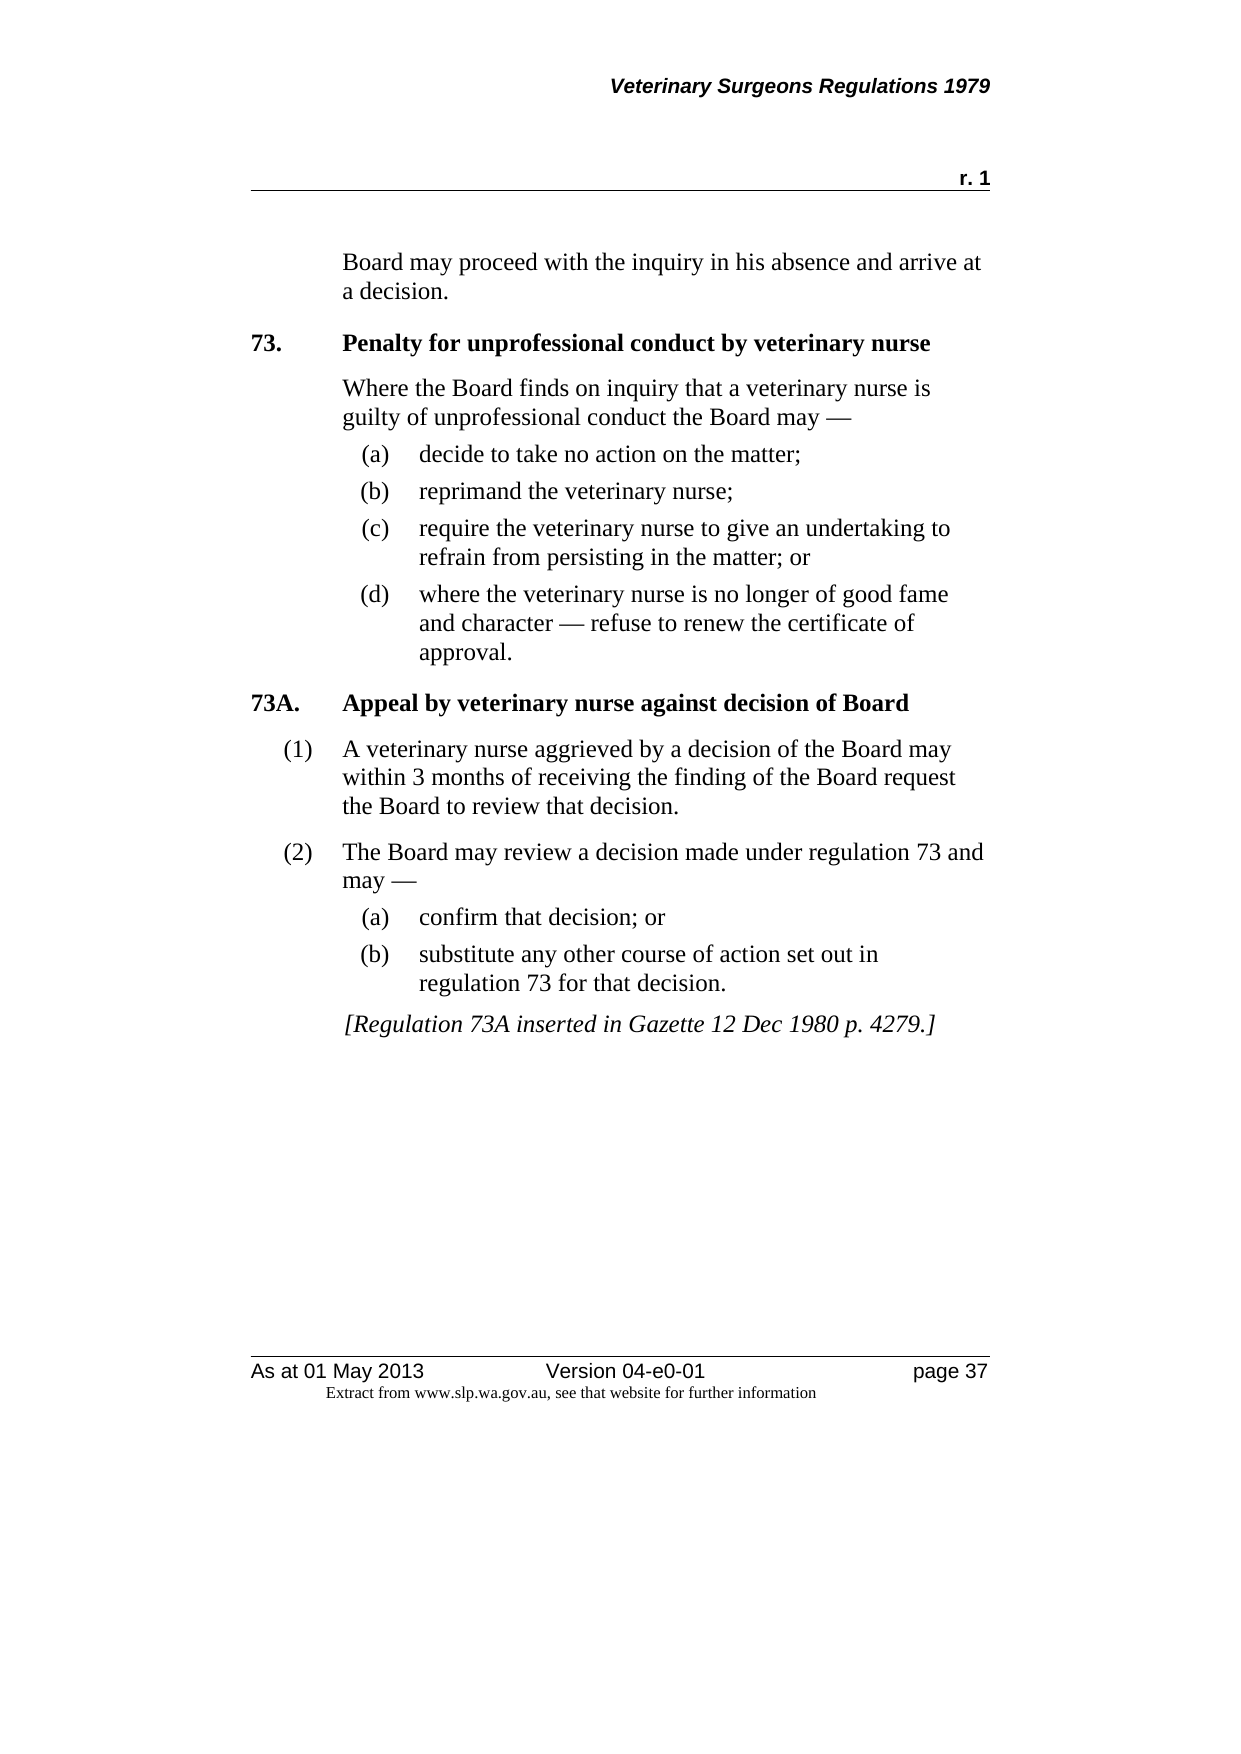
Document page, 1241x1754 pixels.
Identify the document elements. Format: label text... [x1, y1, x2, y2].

text [Regulation 73A inserted in Gazette 12 Dec 1980 p. 4279.] [251, 1009, 990, 1038]
text (1) A veterinary nurse aggrieved by a decision of the Board may within 3 months of receiving the finding of the Board request the Board to review that decision. [251, 734, 990, 820]
subtitle 73A. Appeal by veterinary nurse against decision of Board [251, 688, 990, 717]
text (c) require the veterinary nurse to give an undertaking to refrain from persisting in the matter; or [251, 513, 990, 571]
text (b) substitute any other course of action set out in regulation 73 for that decision. [251, 939, 990, 997]
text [251, 247, 990, 305]
text (2) The Board may review a decision made under regulation 73 and may — [251, 837, 990, 894]
text (b) reprimand the veterinary nurse; [251, 476, 990, 505]
subtitle 73. Penalty for unprofessional conduct by veterinary nurse [251, 328, 990, 357]
text (a) decide to take no action on the matter; [251, 439, 990, 468]
text (d) where the veterinary nurse is no longer of good fame and character — refuse to renew the certificate of approval. [251, 579, 990, 665]
text (a) confirm that decision; or [251, 902, 990, 931]
text Where the Board finds on inquiry that a veterinary nurse is guilty of unprofessional conduct the Board may — [251, 373, 990, 431]
